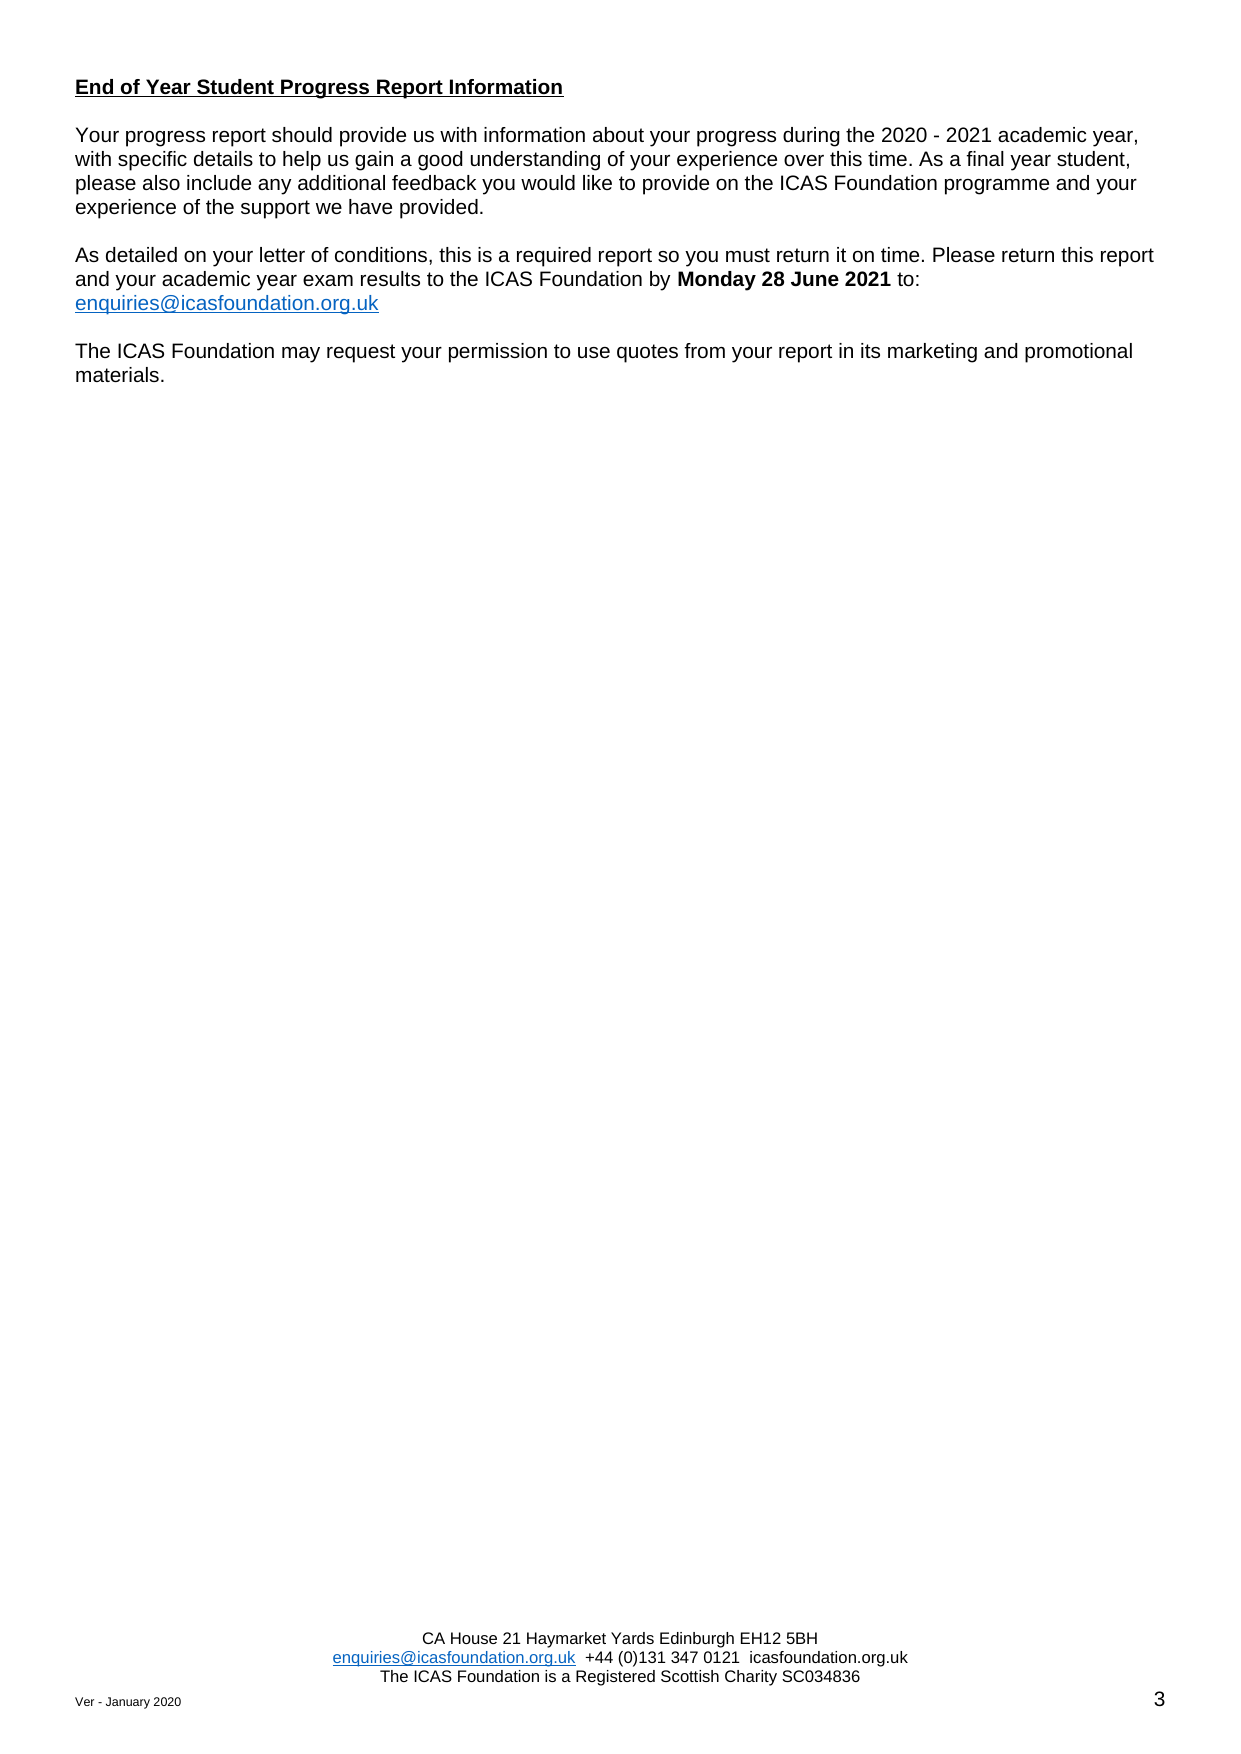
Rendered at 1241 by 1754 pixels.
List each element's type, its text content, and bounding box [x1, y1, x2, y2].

text As detailed on your letter of conditions, this is a required report so you must return it on time. Please return this report and your academic year exam results to the ICAS Foundation by Monday 28 June 2021 to: enquiries@icasfoundation.org.uk [75, 243, 1165, 314]
text End of Year Student Progress Report Information [75, 75, 1165, 99]
text Your progress report should provide us with information about your progress during the 2020 - 2021 academic year, with specific details to help us gain a good understanding of your experience over this time. As a final year student, please also include any additional feedback you would like to provide on the ICAS Foundation programme and your experience of the support we have provided. [75, 123, 1165, 219]
text The ICAS Foundation may request your permission to use quotes from your report in its marketing and promotional materials. [75, 338, 1165, 386]
